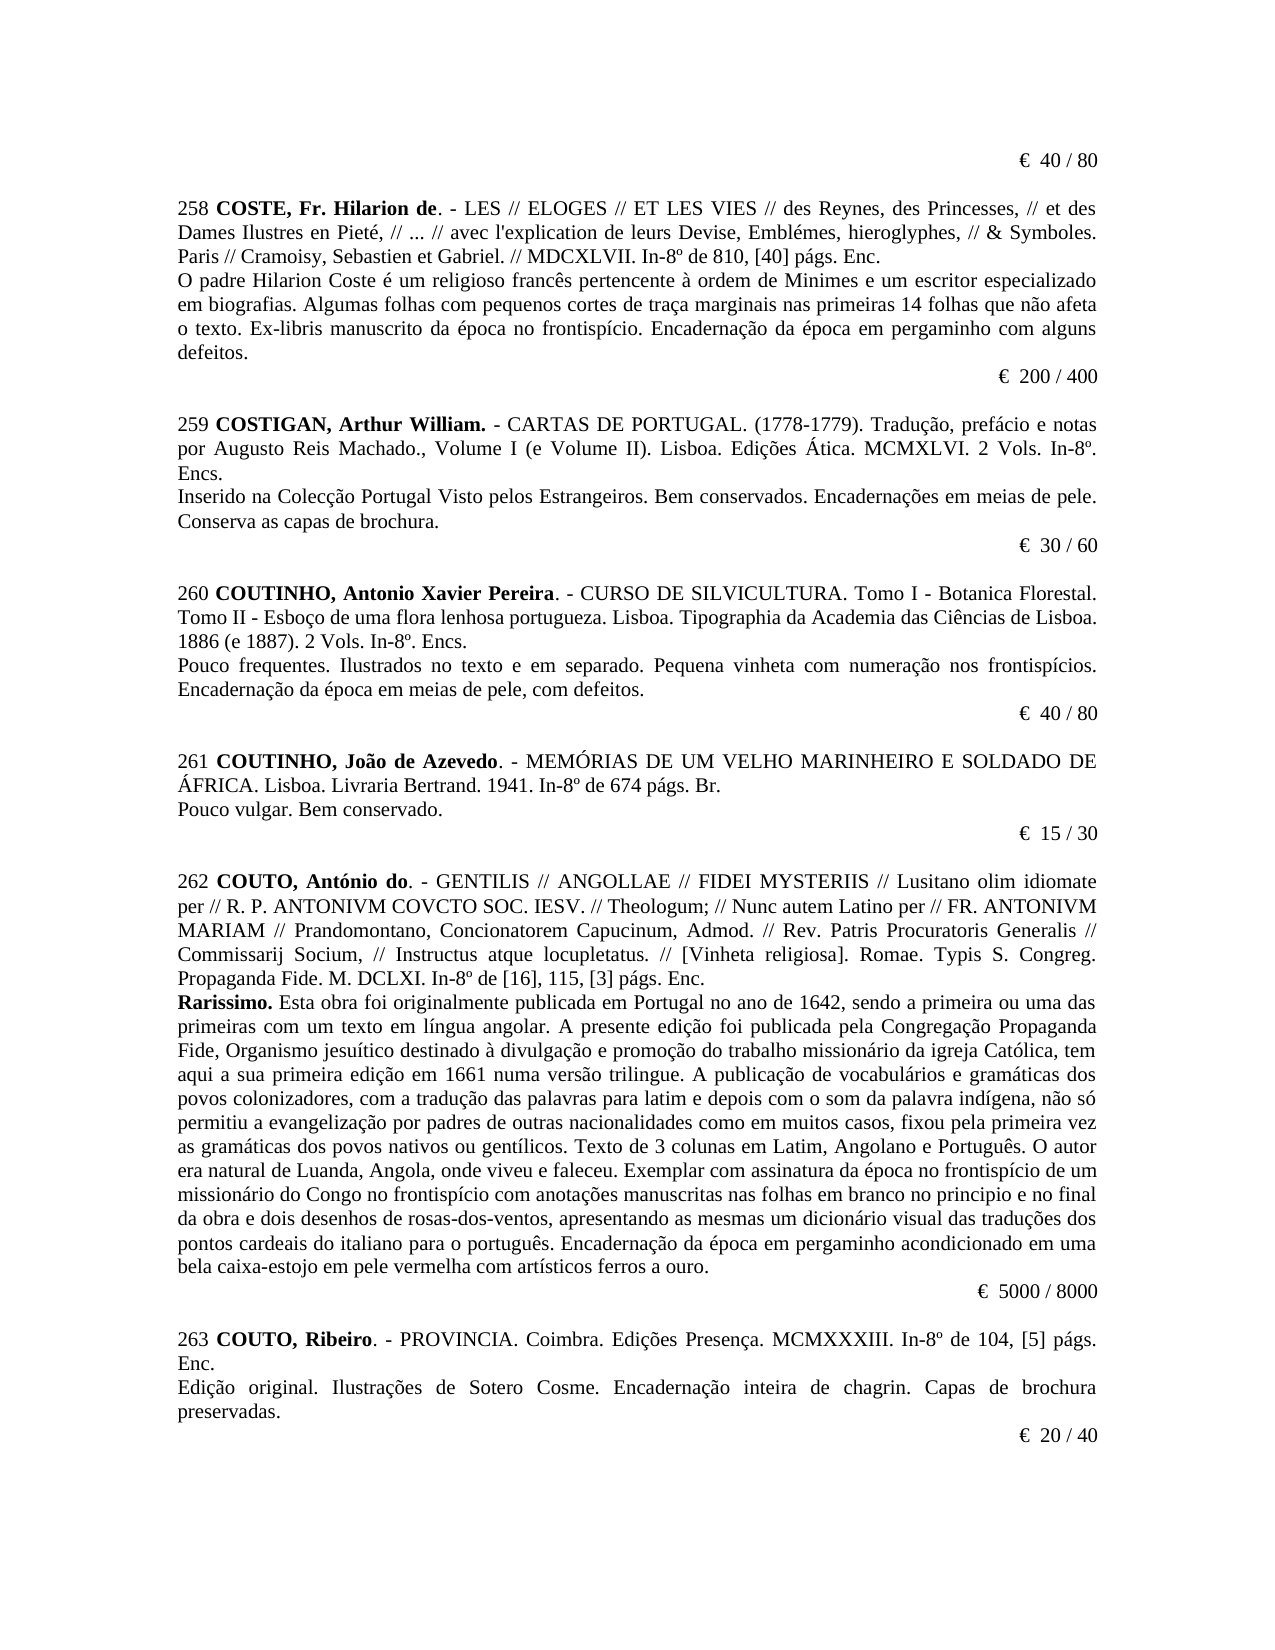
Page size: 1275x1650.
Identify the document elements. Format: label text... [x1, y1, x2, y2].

text € 20 / 40 [177, 1423, 1098, 1447]
text 262 COUTO, António do. - GENTILIS // ANGOLLAE // FIDEI MYSTERIIS // Lusitano olim idiomate per // R. P. ANTONIVM COVCTO SOC. IESV. // Theologum; // Nunc autem Latino per // FR. ANTONIVM MARIAM // Prandomontano, Concionatorem Capucinum, Admod. // Rev. Patris Procuratoris Generalis // Commissarij Socium, // Instructus atque locupletatus. // [Vinheta religiosa]. Romae. Typis S. Congreg. Propaganda Fide. M. DCLXI. In-8º de [16], 115, [3] págs. Enc. [177, 869, 1098, 990]
text € 40 / 80 [177, 148, 1098, 172]
text Edição original. Ilustrações de Sotero Cosme. Encadernação inteira de chagrin. Capas de brochura preservadas. [177, 1375, 1098, 1423]
text 261 COUTINHO, João de Azevedo. - MEMÓRIAS DE UM VELHO MARINHEIRO E SOLDADO DE ÁFRICA. Lisboa. Livraria Bertrand. 1941. In-8º de 674 págs. Br. [177, 749, 1098, 797]
text 259 COSTIGAN, Arthur William. - CARTAS DE PORTUGAL. (1778-1779). Tradução, prefácio e notas por Augusto Reis Machado., Volume I (e Volume II). Lisboa. Edições Ática. MCMXLVI. 2 Vols. In-8º. Encs. [177, 412, 1098, 484]
text € 5000 / 8000 [177, 1278, 1098, 1303]
text € 30 / 60 [177, 533, 1098, 557]
text 258 COSTE, Fr. Hilarion de. - LES // ELOGES // ET LES VIES // des Reynes, des Princesses, // et des Dames Ilustres en Pieté, // ... // avec l'explication de leurs Devise, Emblémes, hieroglyphes, // & Symboles. Paris // Cramoisy, Sebastien et Gabriel. // MDCXLVII. In-8º de 810, [40] págs. Enc. [177, 196, 1098, 268]
text 260 COUTINHO, Antonio Xavier Pereira. - CURSO DE SILVICULTURA. Tomo I - Botanica Florestal. Tomo II - Esboço de uma flora lenhosa portugueza. Lisboa. Tipographia da Academia das Ciências de Lisboa. 1886 (e 1887). 2 Vols. In-8º. Encs. [177, 581, 1098, 653]
text Pouco vulgar. Bem conservado. [177, 797, 1098, 821]
text € 40 / 80 [177, 701, 1098, 725]
text 263 COUTO, Ribeiro. - PROVINCIA. Coimbra. Edições Presença. MCMXXXIII. In-8º de 104, [5] págs. Enc. [177, 1327, 1098, 1375]
text Rarissimo. Esta obra foi originalmente publicada em Portugal no ano de 1642, sendo a primeira ou uma das primeiras com um texto em língua angolar. A presente edição foi publicada pela Congregação Propaganda Fide, Organismo jesuítico destinado à divulgação e promoção do trabalho missionário da igreja Católica, tem aqui a sua primeira edição em 1661 numa versão trilingue. A publicação de vocabulários e gramáticas dos povos colonizadores, com a tradução das palavras para latim e depois com o som da palavra indígena, não só permitiu a evangelização por padres de outras nacionalidades como em muitos casos, fixou pela primeira vez as gramáticas dos povos nativos ou gentílicos. Texto de 3 colunas em Latim, Angolano e Português. O autor era natural de Luanda, Angola, onde viveu e faleceu. Exemplar com assinatura da época no frontispício de um missionário do Congo no frontispício com anotações manuscritas nas folhas em branco no principio e no final da obra e dois desenhos de rosas-dos-ventos, apresentando as mesmas um dicionário visual das traduções dos pontos cardeais do italiano para o português. Encadernação da época em pergaminho acondicionado em uma bela caixa-estojo em pele vermelha com artísticos ferros a ouro. [177, 990, 1098, 1278]
text € 15 / 30 [177, 821, 1098, 845]
text O padre Hilarion Coste é um religioso francês pertencente à ordem de Minimes e um escritor especializado em biografias. Algumas folhas com pequenos cortes de traça marginais nas primeiras 14 folhas que não afeta o texto. Ex-libris manuscrito da época no frontispício. Encadernação da época em pergaminho com alguns defeitos. [177, 268, 1098, 364]
text Inserido na Colecção Portugal Visto pelos Estrangeiros. Bem conservados. Encadernações em meias de pele. Conserva as capas de brochura. [177, 484, 1098, 533]
text € 200 / 400 [177, 364, 1098, 388]
text Pouco frequentes. Ilustrados no texto e em separado. Pequena vinheta com numeração nos frontispícios. Encadernação da época em meias de pele, com defeitos. [177, 653, 1098, 701]
